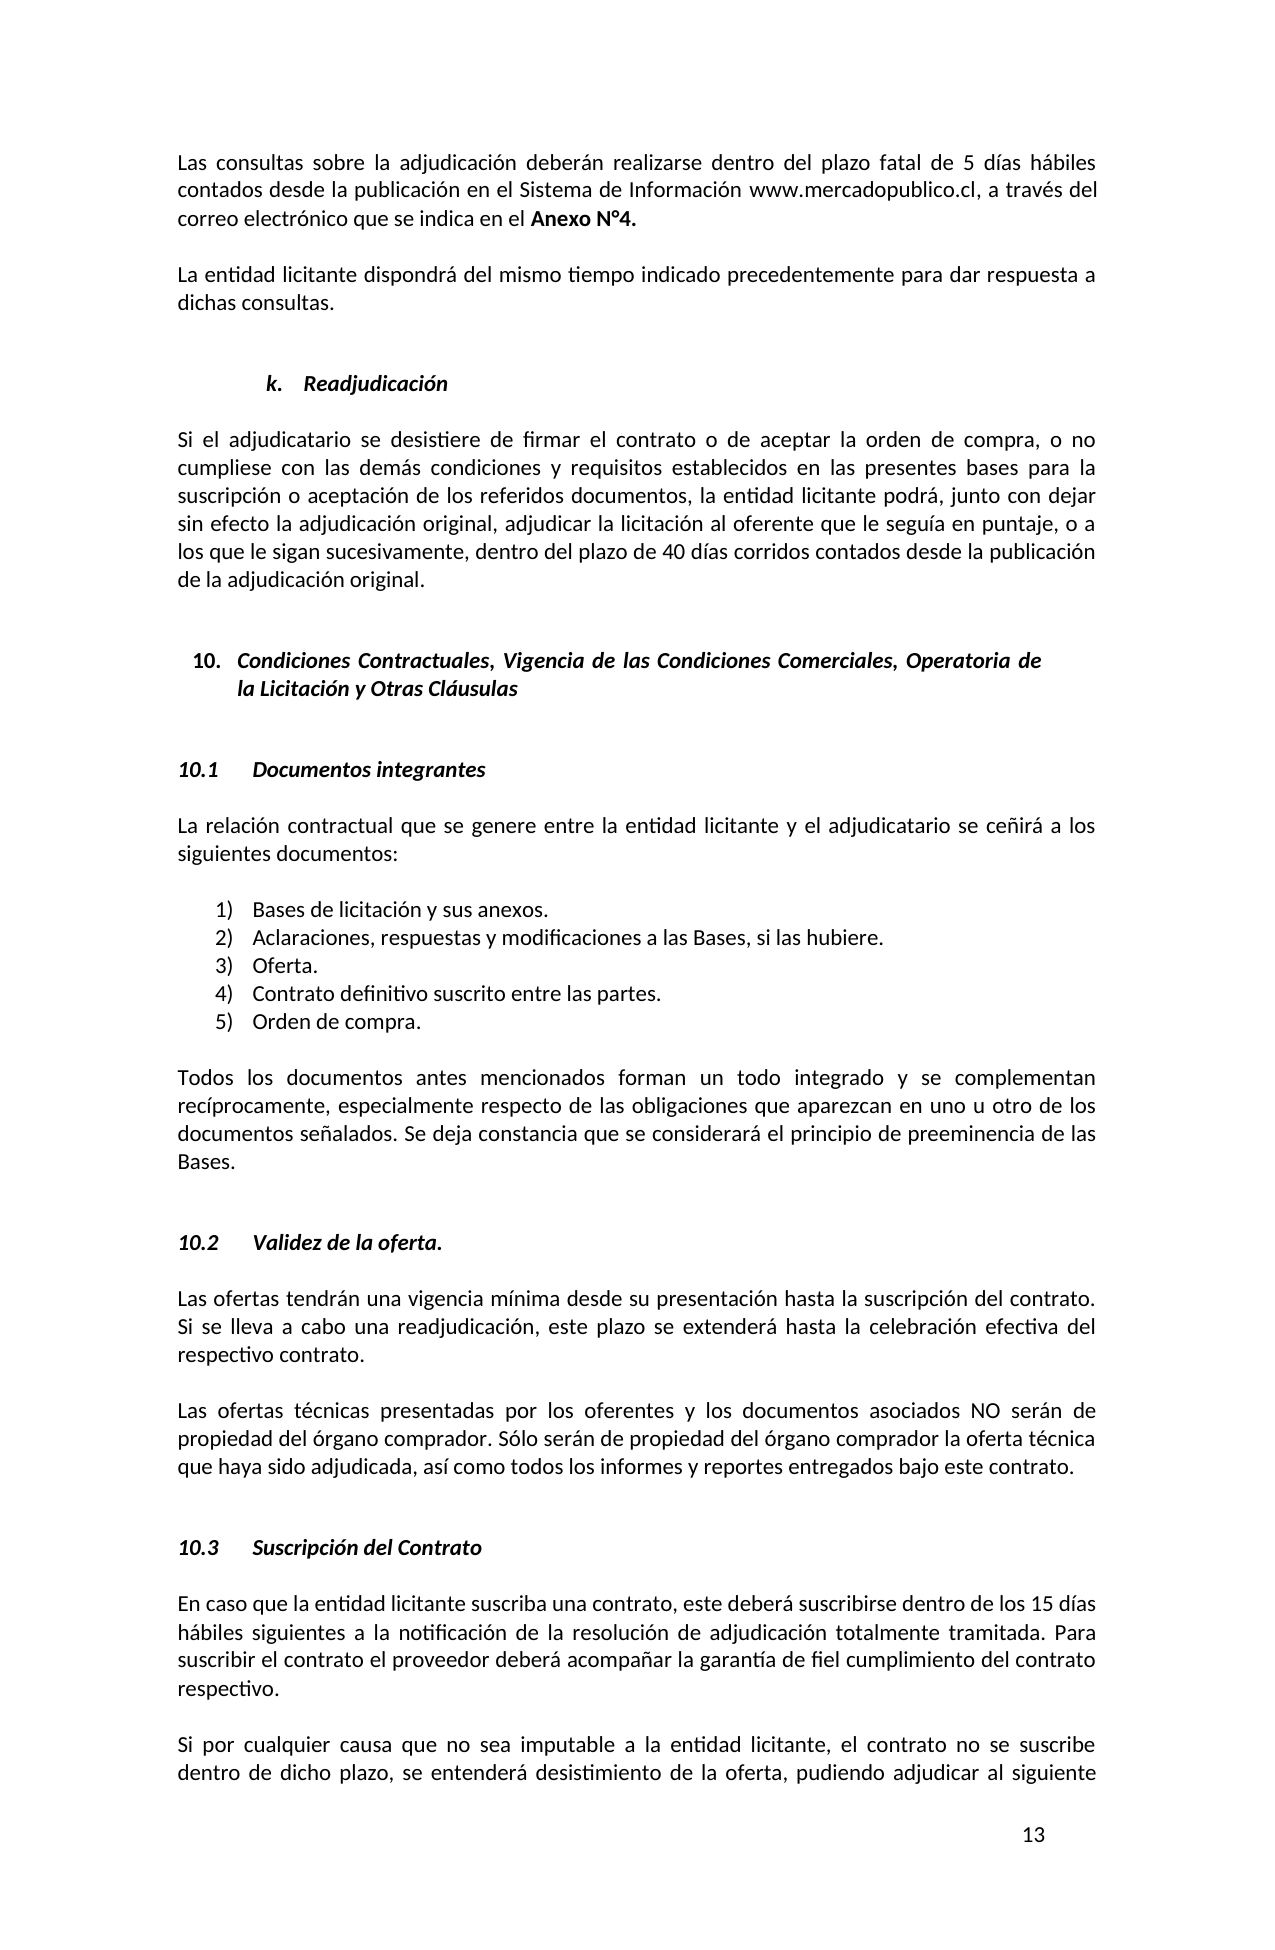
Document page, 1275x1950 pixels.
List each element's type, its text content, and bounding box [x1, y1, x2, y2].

text En caso que la entidad licitante suscriba una contrato, este deberá suscribirse dentro de los 15 días hábiles siguientes a la notificación de la resolución de adjudicación totalmente tramitada. Para suscribir el contrato el proveedor deberá acompañar la garantía de fiel cumplimiento del contrato respectivo. [177, 1589, 1098, 1702]
text Si el adjudicatario se desistiere de firmar el contrato o de aceptar la orden de compra, o no cumpliese con las demás condiciones y requisitos establecidos en las presentes bases para la suscripción o aceptación de los referidos documentos, la entidad licitante podrá, junto con dejar sin efecto la adjudicación original, adjudicar la licitación al oferente que le seguía en puntaje, o a los que le sigan sucesivamente, dentro del plazo de 40 días corridos contados desde la publicación de la adjudicación original. [177, 425, 1098, 593]
subtitle Validez de la oferta. [177, 1228, 1098, 1256]
text Todos los documentos antes mencionados forman un todo integrado y se complementan recíprocamente, especialmente respecto de las obligaciones que aparezcan en uno u otro de los documentos señalados. Se deja constancia que se considerará el principio de preeminencia de las Bases. [177, 1063, 1098, 1175]
text Las ofertas tendrán una vigencia mínima desde su presentación hasta la suscripción del contrato. Si se lleva a cabo una readjudicación, este plazo se extenderá hasta la celebración efectiva del respectivo contrato. [177, 1284, 1098, 1368]
list Contrato definitivo suscrito entre las partes. [215, 979, 1098, 1007]
list Orden de compra. [215, 1007, 1098, 1035]
subtitle Documentos integrantes [177, 755, 1098, 783]
subtitle Condiciones Contractuales, Vigencia de las Condiciones Comerciales, Operatoria de la Licitación y Otras Cláusulas [192, 646, 1045, 702]
text Las consultas sobre la adjudicación deberán realizarse dentro del plazo fatal de 5 días hábiles contados desde la publicación en el Sistema de Información www.mercadopublico.cl, a través del correo electrónico que se indica en el Anexo N°4. [177, 148, 1098, 232]
subtitle Readjudicación [266, 369, 1045, 397]
list Oferta. [215, 951, 1098, 979]
list Aclaraciones, respuestas y modificaciones a las Bases, si las hubiere. [215, 923, 1098, 951]
text La relación contractual que se genere entre la entidad licitante y el adjudicatario se ceñirá a los siguientes documentos: [177, 811, 1098, 867]
text Las ofertas técnicas presentadas por los oferentes y los documentos asociados NO serán de propiedad del órgano comprador. Sólo serán de propiedad del órgano comprador la oferta técnica que haya sido adjudicada, así como todos los informes y reportes entregados bajo este contrato. [177, 1396, 1098, 1481]
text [177, 1730, 1098, 1786]
text La entidad licitante dispondrá del mismo tiempo indicado precedentemente para dar respuesta a dichas consultas. [177, 260, 1098, 316]
subtitle Suscripción del Contrato [177, 1533, 1098, 1562]
list Bases de licitación y sus anexos. [215, 895, 1098, 923]
